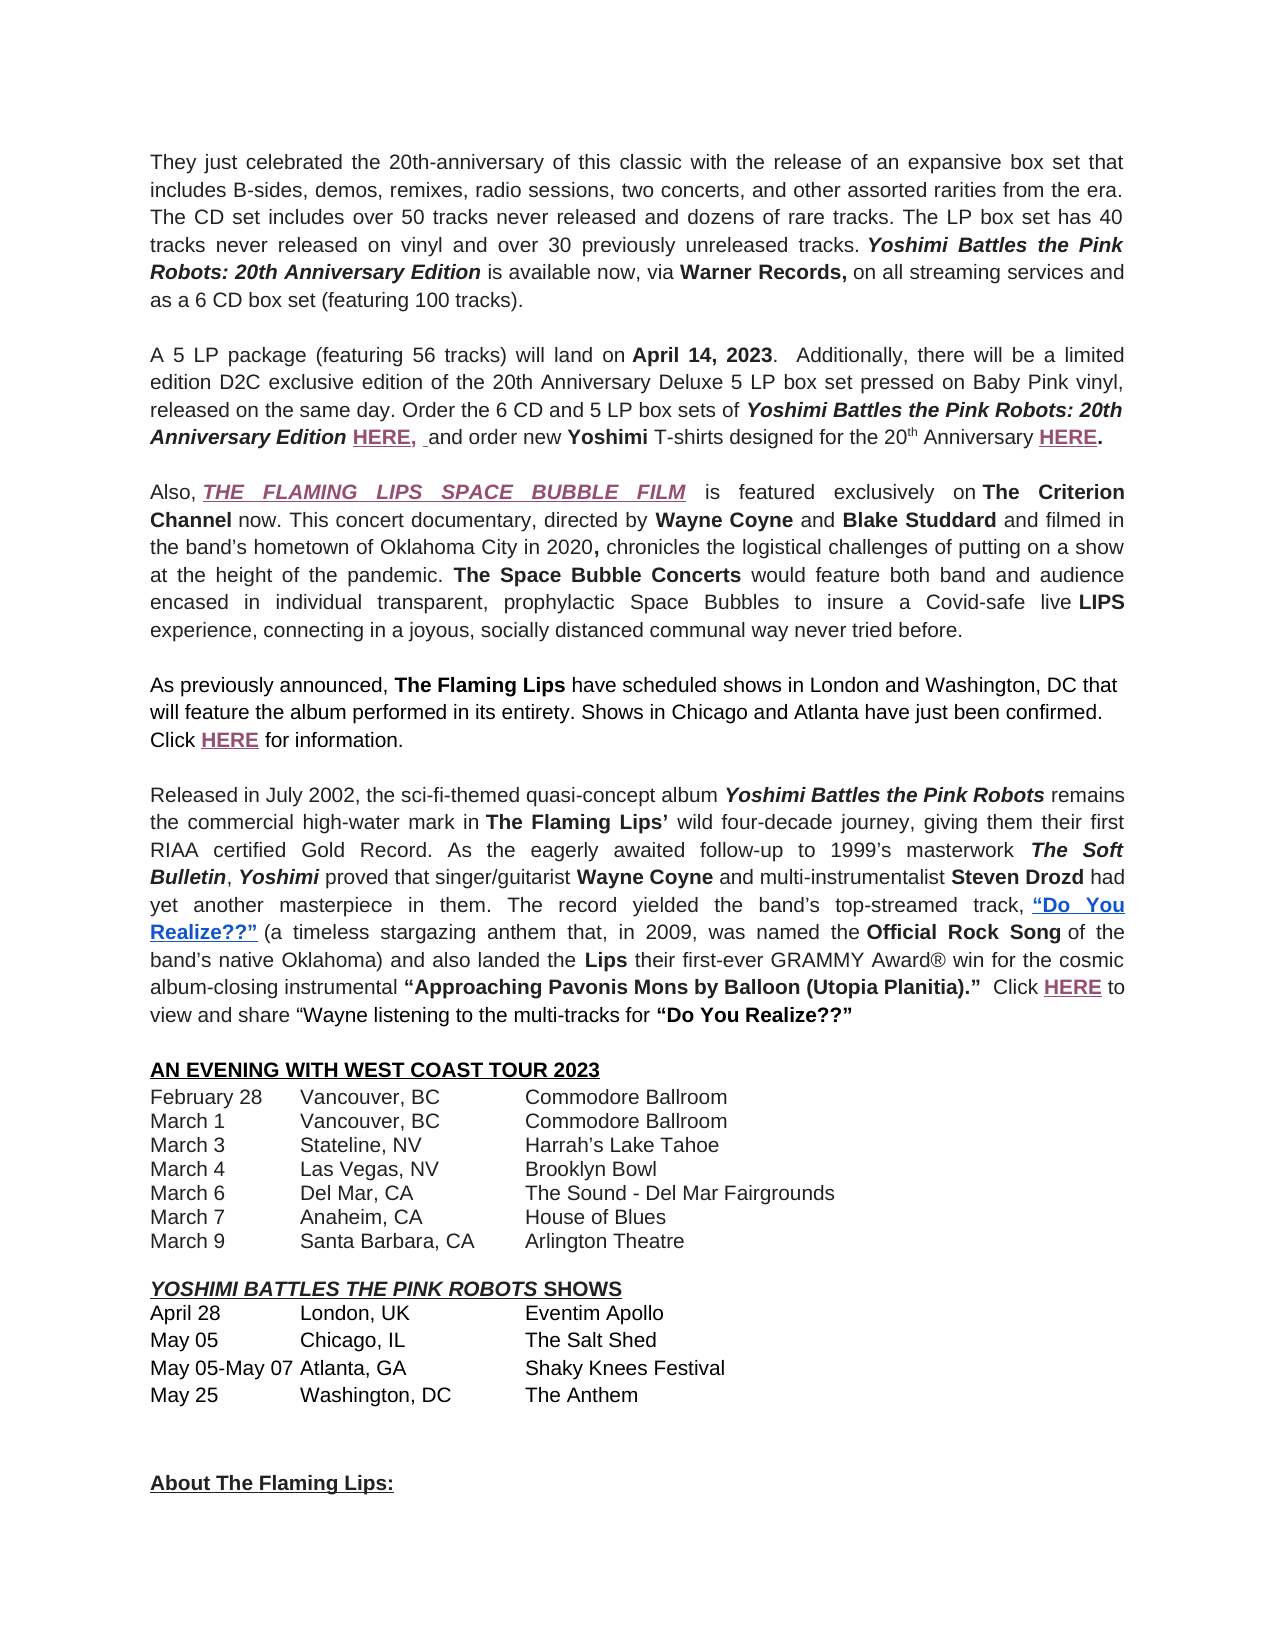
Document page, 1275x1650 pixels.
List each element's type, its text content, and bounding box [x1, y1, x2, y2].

text March 6 Del Mar, CA The Sound - Del Mar Fairgrounds [150, 1181, 1125, 1205]
text March 3 Stateline, NV Harrah’s Lake Tahoe [150, 1133, 1125, 1157]
text March 1 Vancouver, BC Commodore Ballroom [150, 1109, 1125, 1133]
text They just celebrated the 20th-anniversary of this classic with the release of an expansive box set that includes B-sides, demos, remixes, radio sessions, two concerts, and other assorted rarities from the era. The CD set includes over 50 tracks never released and dozens of rare tracks. The LP box set has 40 tracks never released on vinyl and over 30 previously unreleased tracks. Yoshimi Battles the Pink Robots: 20th Anniversary Edition is available now, via Warner Records, on all streaming services and as a 6 CD box set (featuring 100 tracks). [150, 150, 1125, 311]
text May 25 Washington, DC The Anthem [150, 1383, 1125, 1407]
text About The Flaming Lips: [150, 1471, 1125, 1495]
text April 28 London, UK Eventim Apollo [150, 1301, 1125, 1324]
text Released in July 2002, the sci-fi-themed quasi-concept album Yoshimi Battles the Pink Robots remains the commercial high-water mark in The Flaming Lips’ wild four-decade journey, giving them their first RIAA certified Gold Record. As the eagerly awaited follow-up to 1999’s masterwork The Soft Bulletin, Yoshimi proved that singer/guitarist Wayne Coyne and multi-instrumentalist Steven Drozd had yet another masterpiece in them. The record yielded the band’s top-streamed track, “Do You Realize??” (a timeless stargazing anthem that, in 2009, was named the Official Rock Song of the band’s native Oklahoma) and also landed the Lips their first-ever GRAMMY Award® win for the cosmic album-closing instrumental “Approaching Pavonis Mons by Balloon (Utopia Planitia).” Click HERE to view and share “Wayne listening to the multi-tracks for “Do You Realize??” [150, 782, 1125, 1026]
text As previously announced, The Flaming Lips have scheduled shows in London and Washington, DC that will feature the album performed in its entirety. Shows in Chicago and Atlanta have just been confirmed. Click HERE for information. [150, 672, 1125, 751]
text YOSHIMI BATTLES THE PINK ROBOTS SHOWS [150, 1277, 1125, 1301]
text February 28 Vancouver, BC Commodore Ballroom [150, 1085, 1125, 1109]
text May 05 Chicago, IL The Salt Shed [150, 1328, 1125, 1352]
text May 05-May 07 Atlanta, GA Shaky Knees Festival [150, 1356, 1125, 1379]
text A 5 LP package (featuring 56 tracks) will land on April 14, 2023. Additionally, there will be a limited edition D2C exclusive edition of the 20th Anniversary Deluxe 5 LP box set pressed on Baby Pink vinyl, released on the same day. Order the 6 CD and 5 LP box sets of Yoshimi Battles the Pink Robots: 20th Anniversary Edition HERE, and order new Yoshimi T-shirts designed for the 20th Anniversary HERE. [150, 342, 1125, 449]
text March 7 Anaheim, CA House of Blues [150, 1205, 1125, 1229]
text Also, THE FLAMING LIPS SPACE BUBBLE FILM is featured exclusively on The Criterion Channel now. This concert documentary, directed by Wayne Coyne and Blake Studdard and filmed in the band’s hometown of Oklahoma City in 2020, chronicles the logistical challenges of putting on a show at the height of the pandemic. The Space Bubble Concerts would feature both band and audience encased in individual transparent, prophylactic Space Bubbles to insure a Covid-safe live LIPS experience, connecting in a joyous, socially distanced communal way never tried before. [150, 480, 1125, 641]
text AN EVENING WITH WEST COAST TOUR 2023 [150, 1057, 1125, 1081]
text March 4 Las Vegas, NV Brooklyn Bowl [150, 1157, 1125, 1181]
text March 9 Santa Barbara, CA Arlington Theatre [150, 1229, 1125, 1253]
